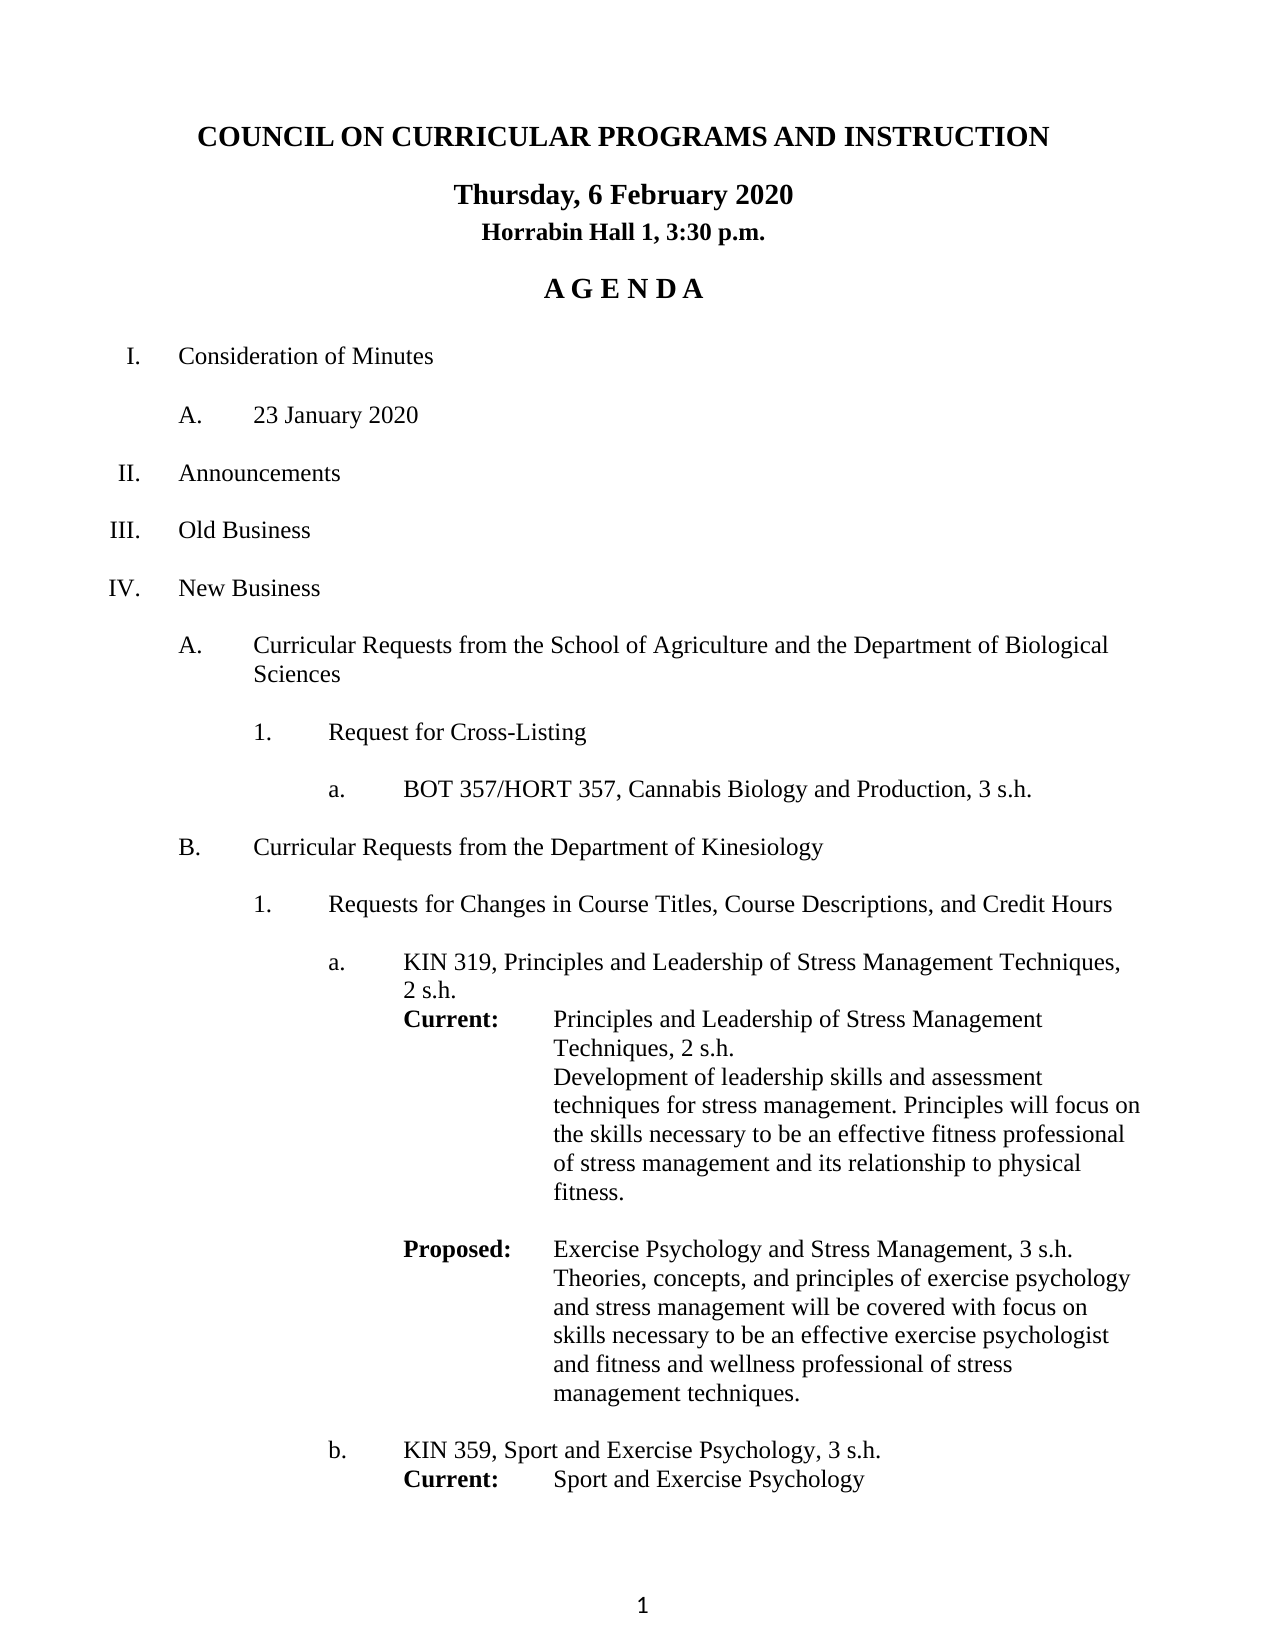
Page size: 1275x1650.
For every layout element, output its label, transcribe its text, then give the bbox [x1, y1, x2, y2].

list New Business [141, 573, 1144, 602]
text a. KIN 319, Principles and Leadership of Stress Management Techniques, [103, 947, 1144, 975]
text Current: Sport and Exercise Psychology [328, 1464, 1144, 1493]
list Curricular Requests from the School of Agriculture and the Department of Biological Sciences [178, 630, 1144, 688]
list BOT 357/HORT 357, Cannabis Biology and Production, 3 s.h. [328, 774, 1144, 803]
text Theories, concepts, and principles of exercise psychology and stress management will be covered with focus on skills necessary to be an effective exercise psychologist and fitness and wellness professional of stress management techniques. [553, 1263, 1144, 1407]
title COUNCIL ON CURRICULAR PROGRAMS AND INSTRUCTION [103, 119, 1144, 152]
text 2 s.h. [328, 975, 1144, 1004]
list Announcements [141, 458, 1144, 487]
list Old Business [141, 515, 1144, 544]
text B. Curricular Requests from the Department of Kinesiology [103, 832, 1144, 860]
text Development of leadership skills and assessment techniques for stress management. Principles will focus on the skills necessary to be an effective fitness professional of stress management and its relationship to physical fitness. [403, 1062, 1144, 1205]
list Proposed: Exercise Psychology and Stress Management, 3 s.h. [328, 1234, 1144, 1263]
list Consideration of Minutes [141, 341, 1144, 400]
subtitle A G E N D A [103, 271, 1144, 304]
subtitle Horrabin Hall 1, 3:30 p.m. [103, 217, 1144, 246]
text 1. Requests for Changes in Course Titles, Course Descriptions, and Credit Hours [103, 889, 1144, 918]
text Current: Principles and Leadership of Stress Management Techniques, 2 s.h. [403, 1004, 1144, 1062]
text b. KIN 359, Sport and Exercise Psychology, 3 s.h. [103, 1435, 1144, 1464]
title Thursday, 6 February 2020 [103, 177, 1144, 211]
list Request for Cross-Listing [253, 717, 1144, 745]
list 23 January 2020 [178, 400, 1144, 429]
